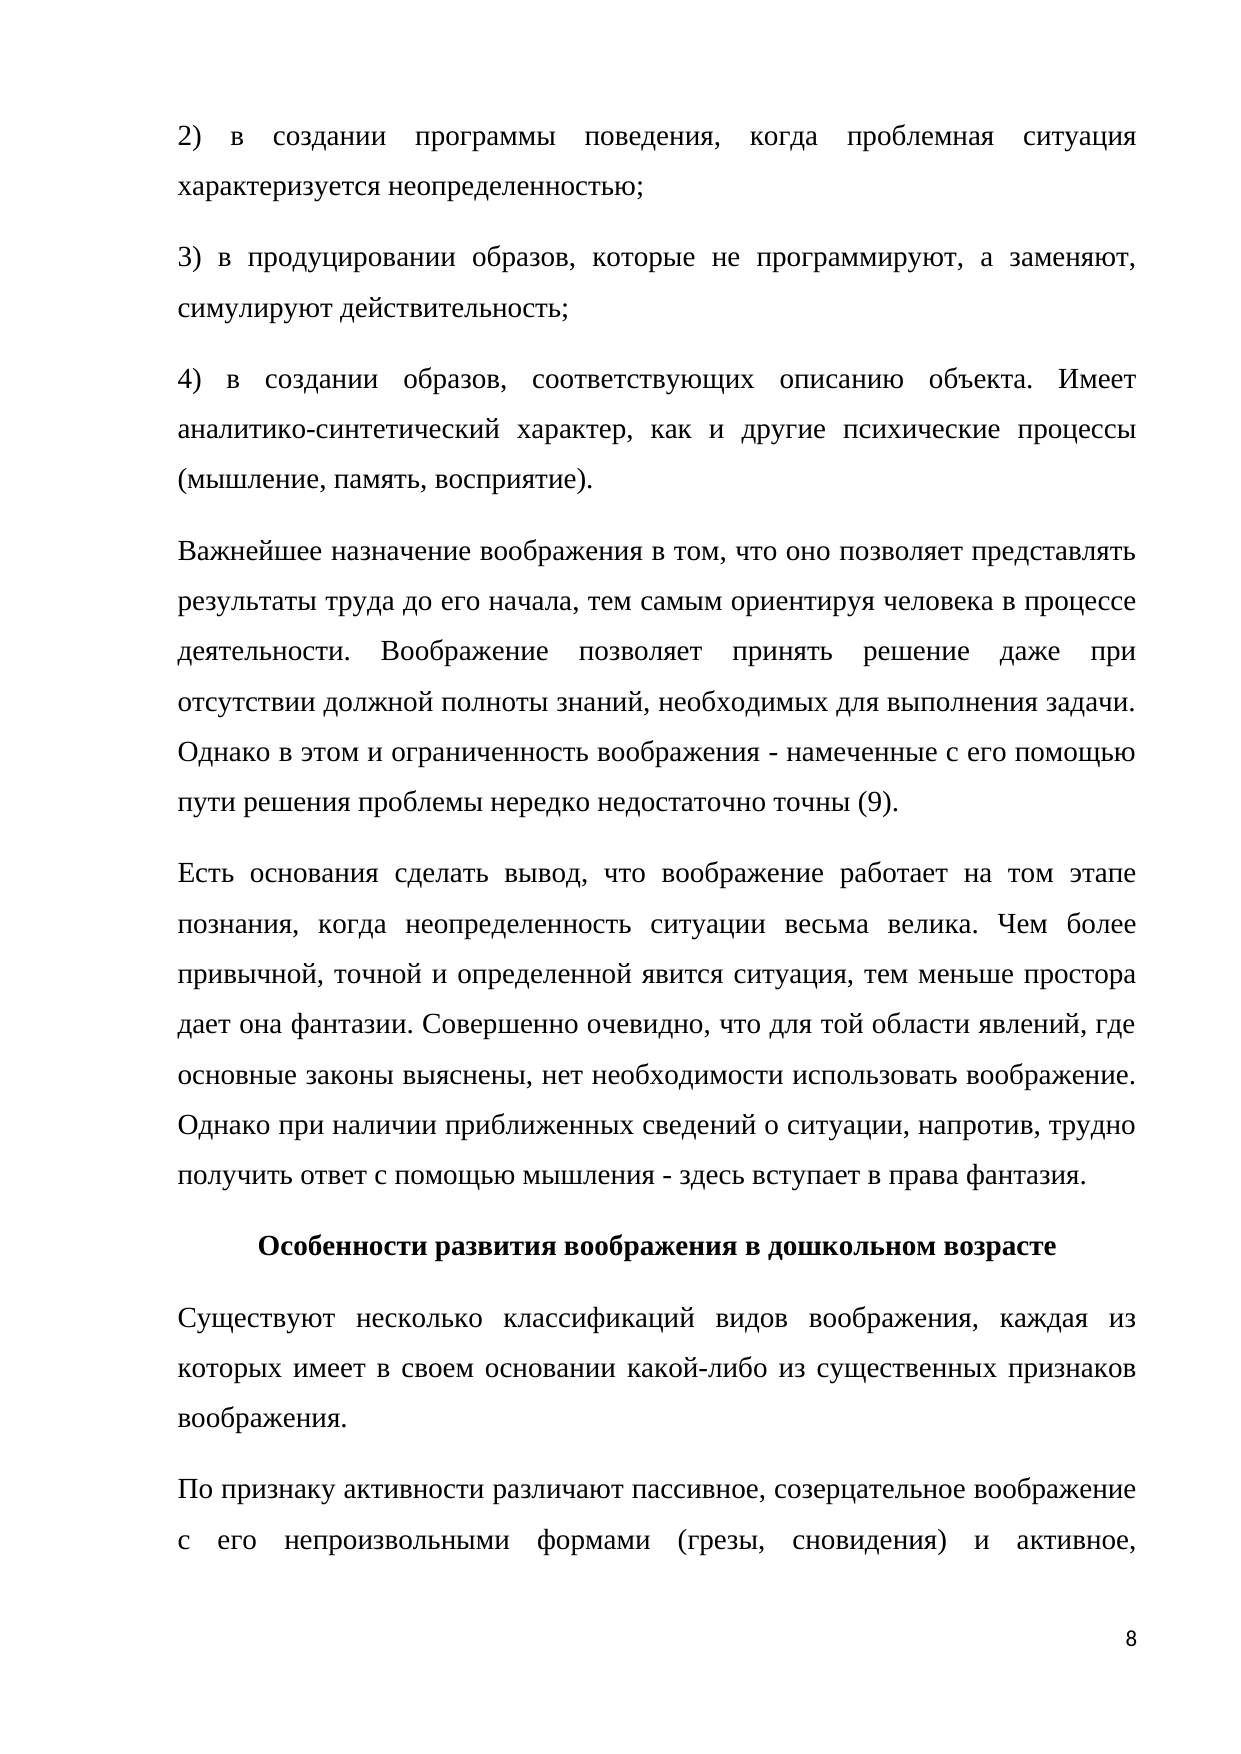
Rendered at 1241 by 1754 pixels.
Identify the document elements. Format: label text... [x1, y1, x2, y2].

text 2) в создании программы поведения, когда проблемная ситуация характеризуется неопределенностью; [177, 118, 1137, 202]
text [177, 1471, 1137, 1555]
text Существуют несколько классификаций видов воображения, каждая из которых имеет в своем основании какой-либо из существенных признаков воображения. [177, 1300, 1137, 1434]
text 3) в продуцировании образов, которые не программируют, а заменяют, симулируют действительность; [177, 239, 1137, 323]
text Есть основания сделать вывод, что воображение работает на том этапе познания, когда неопределенность ситуации весьма велика. Чем более привычной, точной и определенной явится ситуация, тем меньше простора дает она фантазии. Совершенно очевидно, что для той области явлений, где основные законы выяснены, нет необходимости использовать воображение. Однако при наличии приближенных сведений о ситуации, напротив, трудно получить ответ с помощью мышления - здесь вступает в права фантазия. [177, 856, 1137, 1191]
text Особенности развития воображения в дошкольном возрасте [177, 1228, 1137, 1262]
text Важнейшее назначение воображения в том, что оно позволяет представлять результаты труда до его начала, тем самым ориентируя человека в процессе деятельности. Воображение позволяет принять решение даже при отсутствии должной полноты знаний, необходимых для выполнения задачи. Однако в этом и ограниченность воображения - намеченные с его помощью пути решения проблемы нередко недостаточно точны (9). [177, 533, 1137, 818]
text 4) в создании образов, соответствующих описанию объекта. Имеет аналитико-синтетический характер, как и другие психические процессы (мышление, память, восприятие). [177, 361, 1137, 495]
